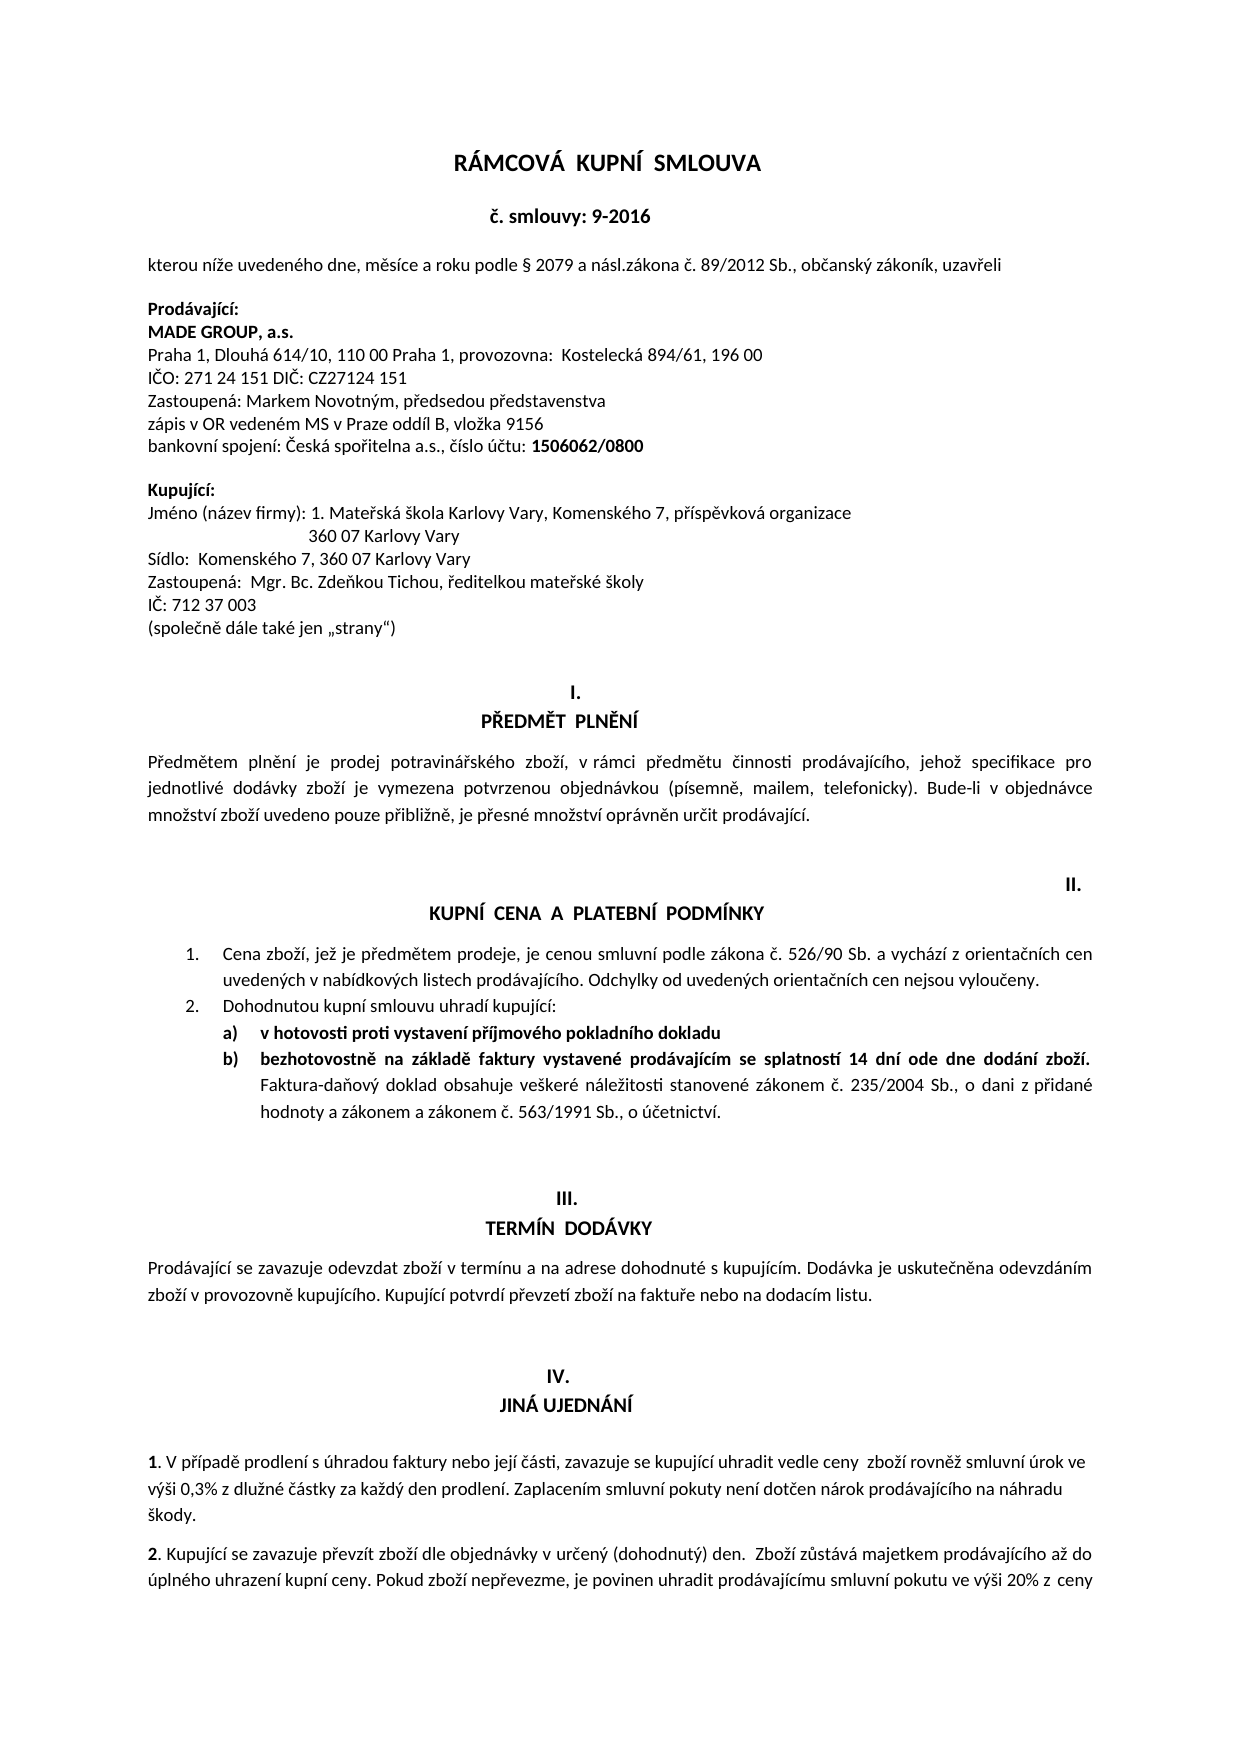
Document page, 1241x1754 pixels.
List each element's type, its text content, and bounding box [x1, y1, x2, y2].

text č. smlouvy: 9-2016 [148, 203, 1093, 229]
text kterou níže uvedeného dne, měsíce a roku podle § 2079 a násl.zákona č. 89/2012 Sb., občanský zákoník, uzavřeli [148, 253, 1093, 276]
text I. PŘEDMĚT PLNĚNÍ [148, 679, 1093, 734]
text Prodávající se zavazuje odevzdat zboží v termínu a na adrese dohodnuté s kupujícím. Dodávka je uskutečněna odevzdáním zboží v provozovně kupujícího. Kupující potvrdí převzetí zboží na faktuře nebo na dodacím listu. [148, 1256, 1093, 1306]
text IV. JINÁ UJEDNÁNÍ 1. V případě prodlení s úhradou faktury nebo její části, zavazuje se kupující uhradit vedle ceny zboží rovněž smluvní úrok ve výši 0,3% z dlužné částky za každý den prodlení. Zaplacením smluvní pokuty není dotčen nárok prodávajícího na náhradu škody. [148, 1363, 1093, 1526]
list v hotovosti proti vystavení příjmového pokladního dokladu [223, 1021, 1093, 1044]
list III. [260, 1186, 1093, 1211]
list bezhotovostně na základě faktury vystavené prodávajícím se splatností 14 dní ode dne dodání zboží. Faktura-daňový doklad obsahuje veškeré náležitosti stanovené zákonem č. 235/2004 Sb., o dani z přidané hodnoty a zákonem a zákonem č. 563/1991 Sb., o účetnictví. [223, 1047, 1093, 1123]
list TERMÍN DODÁVKY [260, 1215, 1093, 1240]
text II. KUPNÍ CENA A PLATEBNÍ PODMÍNKY [148, 842, 1093, 926]
list Cena zboží, jež je předmětem prodeje, je cenou smluvní podle zákona č. 526/90 Sb. a vychází z orientačních cen uvedených v nabídkových listech prodávajícího. Odchylky od uvedených orientačních cen nejsou vyloučeny. [185, 942, 1093, 991]
text Předmětem plnění je prodej potravinářského zboží, v rámci předmětu činnosti prodávajícího, jehož specifikace pro jednotlivé dodávky zboží je vymezena potvrzenou objednávkou (písemně, mailem, telefonicky). Bude-li v objednávce množství zboží uvedeno pouze přibližně, je přesné množství oprávněn určit prodávající. [148, 750, 1093, 826]
text Prodávající: MADE GROUP, a.s. Praha 1, Dlouhá 614/10, 110 00 Praha 1, provozovna: Kostelecká 894/61, 196 00 IČO: 271 24 151 DIČ: CZ27124 151 Zastoupená: Markem Novotným, předsedou představenstva zápis v OR vedeném MS v Praze oddíl B, vložka 9156 bankovní spojení: Česká spořitelna a.s., číslo účtu: 1506062/0800 [148, 297, 1093, 458]
list Dohodnutou kupní smlouvu uhradí kupující: [185, 994, 1093, 1017]
text Kupující: Jméno (název firmy): 1. Mateřská škola Karlovy Vary, Komenského 7, příspěvková organizace 360 07 Karlovy Vary Sídlo: Komenského 7, 360 07 Karlovy Vary Zastoupená: Mgr. Bc. Zdeňkou Tichou, ředitelkou mateřské školy IČ: 712 37 003 (společně dále také jen „strany“) [148, 478, 1093, 667]
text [148, 1542, 1093, 1591]
text RÁMCOVÁ KUPNÍ SMLOUVA [295, 148, 1093, 178]
